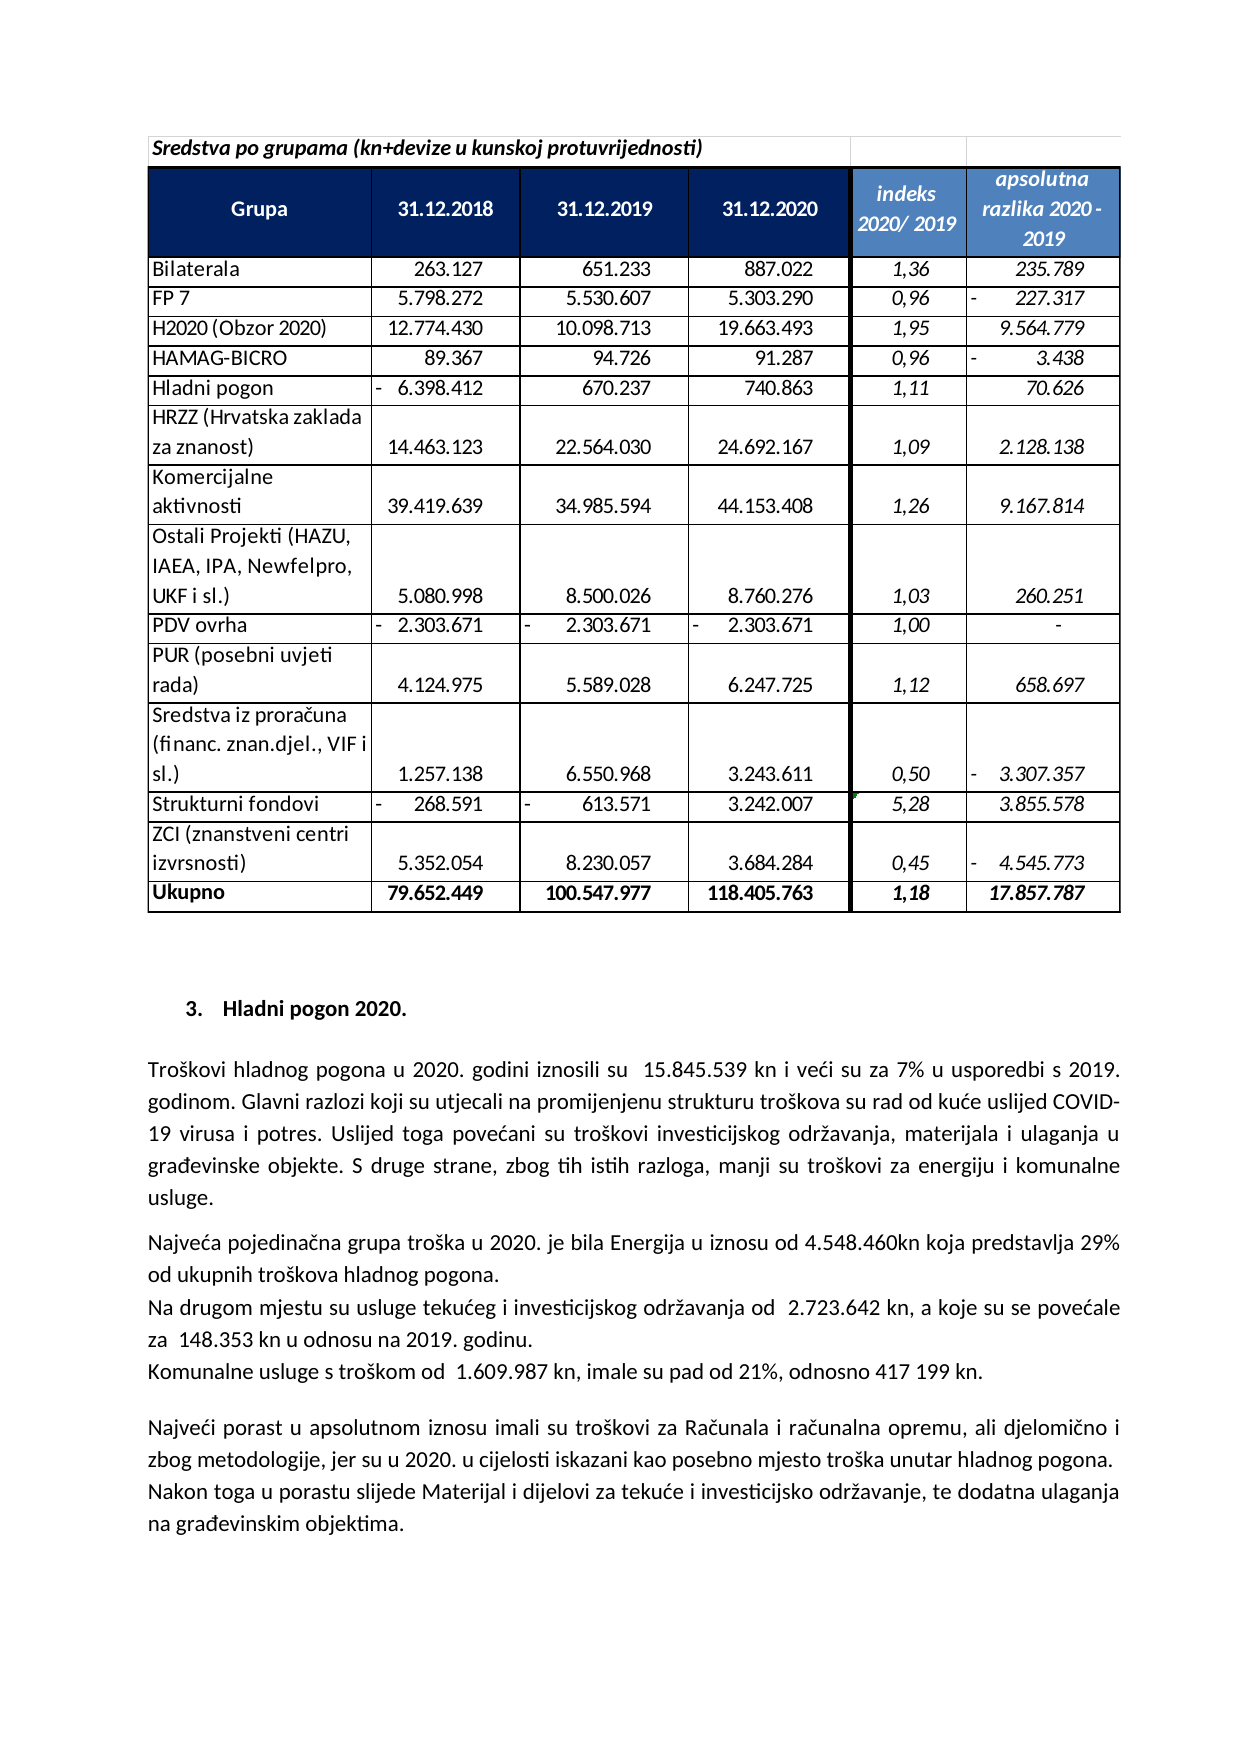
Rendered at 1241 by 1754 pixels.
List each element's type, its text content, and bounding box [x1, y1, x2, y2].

text Najveći porast u apsolutnom iznosu imali su troškovi za Računala i računalna opremu, ali djelomično i zbog metodologije, jer su u 2020. u cijelosti iskazani kao posebno mjesto troška unutar hladnog pogona. [148, 1413, 1122, 1473]
text Nakon toga u porastu slijede Materijal i dijelovi za tekuće i investicijsko održavanje, te dodatna ulaganja na građevinskim objektima. [148, 1477, 1122, 1538]
list Hladni pogon 2020. [185, 994, 1122, 1023]
text Na drugom mjestu su usluge tekućeg i investicijskog održavanja od 2.723.642 kn, a koje su se povećale za 148.353 kn u odnosu na 2019. godinu. [148, 1293, 1122, 1353]
text Najveća pojedinačna grupa troška u 2020. je bila Energija u iznosu od 4.548.460kn koja predstavlja 29% od ukupnih troškova hladnog pogona. [148, 1228, 1122, 1288]
text Komunalne usluge s troškom od 1.609.987 kn, imale su pad od 21%, odnosno 417 199 kn. [148, 1357, 1122, 1385]
text Troškovi hladnog pogona u 2020. godini iznosili su 15.845.539 kn i veći su za 7% u usporedbi s 2019. godinom. Glavni razlozi koji su utjecali na promijenjenu strukturu troškova su rad od kuće uslijed COVID-19 virusa i potres. Uslijed toga povećani su troškovi investicijskog održavanja, materijala i ulaganja u građevinske objekte. S druge strane, zbog tih istih razloga, manji su troškovi za energiju i komunalne usluge. [148, 1055, 1122, 1212]
